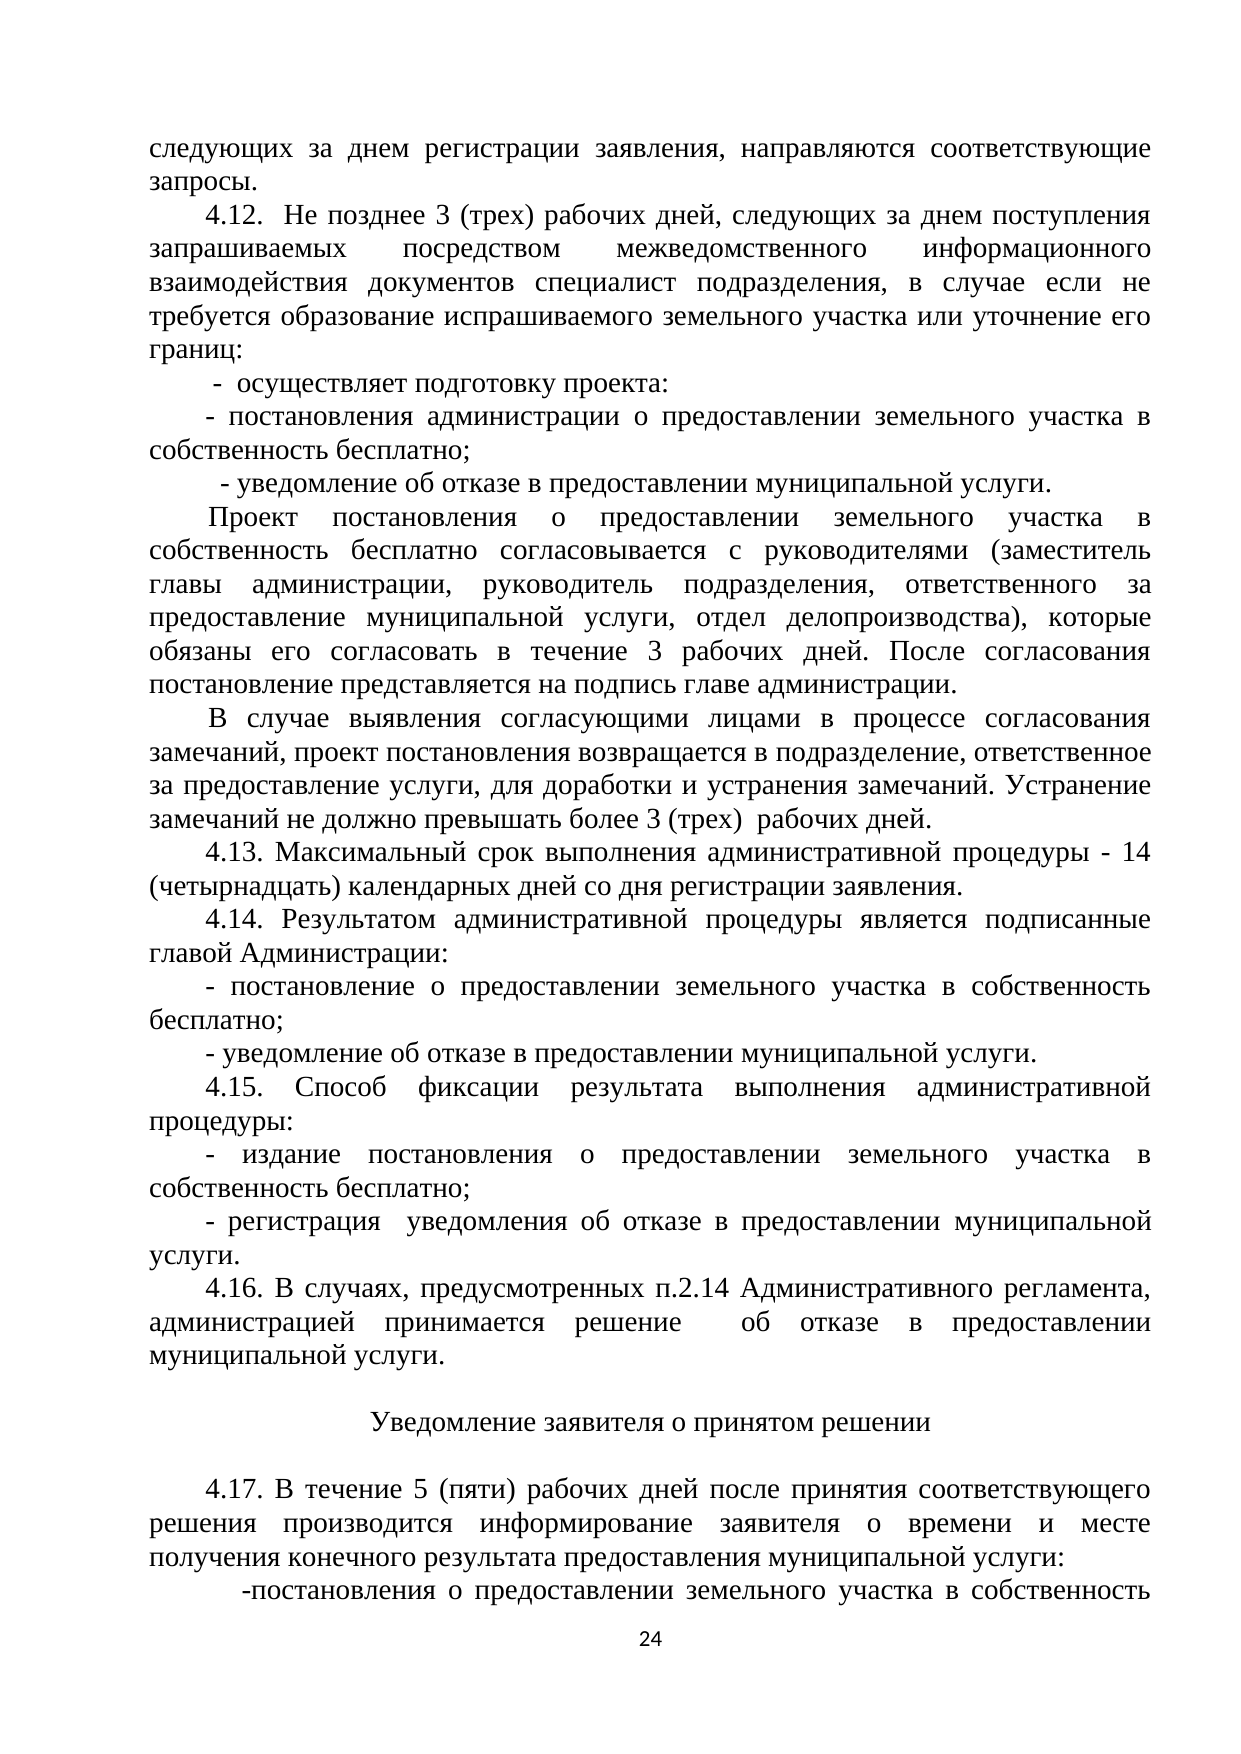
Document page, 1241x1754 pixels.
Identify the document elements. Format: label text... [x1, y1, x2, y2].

text - уведомление об отказе в предоставлении муниципальной услуги. [149, 1036, 1152, 1069]
text - осуществляет подготовку проекта: [149, 365, 1152, 398]
text 4.17. В течение 5 (пяти) рабочих дней после принятия соответствующего решения производится информирование заявителя о времени и месте получения конечного результата предоставления муниципальной услуги: [149, 1472, 1152, 1572]
text Уведомление заявителя о принятом решении [149, 1404, 1152, 1438]
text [149, 1572, 1152, 1606]
text - издание постановления о предоставлении земельного участка в собственность бесплатно; [149, 1136, 1152, 1203]
text 4.14. Результатом административной процедуры является подписанные главой Администрации: [149, 901, 1152, 968]
text - регистрация уведомления об отказе в предоставлении муниципальной услуги. [149, 1203, 1152, 1270]
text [149, 130, 1152, 197]
text 4.13. Максимальный срок выполнения административной процедуры - 14 (четырнадцать) календарных дней со дня регистрации заявления. [149, 834, 1152, 901]
text Проект постановления о предоставлении земельного участка в собственность бесплатно согласовывается с руководителями (заместитель главы администрации, руководитель подразделения, ответственного за предоставление муниципальной услуги, отдел делопроизводства), которые обязаны его согласовать в течение 3 рабочих дней. После согласования постановление представляется на подпись главе администрации. [149, 499, 1152, 700]
text 4.12. Не позднее 3 (трех) рабочих дней, следующих за днем поступления запрашиваемых посредством межведомственного информационного взаимодействия документов специалист подразделения, в случае если не требуется образование испрашиваемого земельного участка или уточнение его границ: [149, 197, 1152, 365]
text - уведомление об отказе в предоставлении муниципальной услуги. [149, 465, 1152, 499]
text В случае выявления согласующими лицами в процессе согласования замечаний, проект постановления возвращается в подразделение, ответственное за предоставление услуги, для доработки и устранения замечаний. Устранение замечаний не должно превышать более 3 (трех) рабочих дней. [149, 700, 1152, 834]
text - постановление о предоставлении земельного участка в собственность бесплатно; [149, 968, 1152, 1036]
text - постановления администрации о предоставлении земельного участка в собственность бесплатно; [149, 398, 1152, 465]
text 4.15. Способ фиксации результата выполнения административной процедуры: [149, 1069, 1152, 1136]
text 4.16. В случаях, предусмотренных п.2.14 Административного регламента, администрацией принимается решение об отказе в предоставлении муниципальной услуги. [149, 1270, 1152, 1371]
